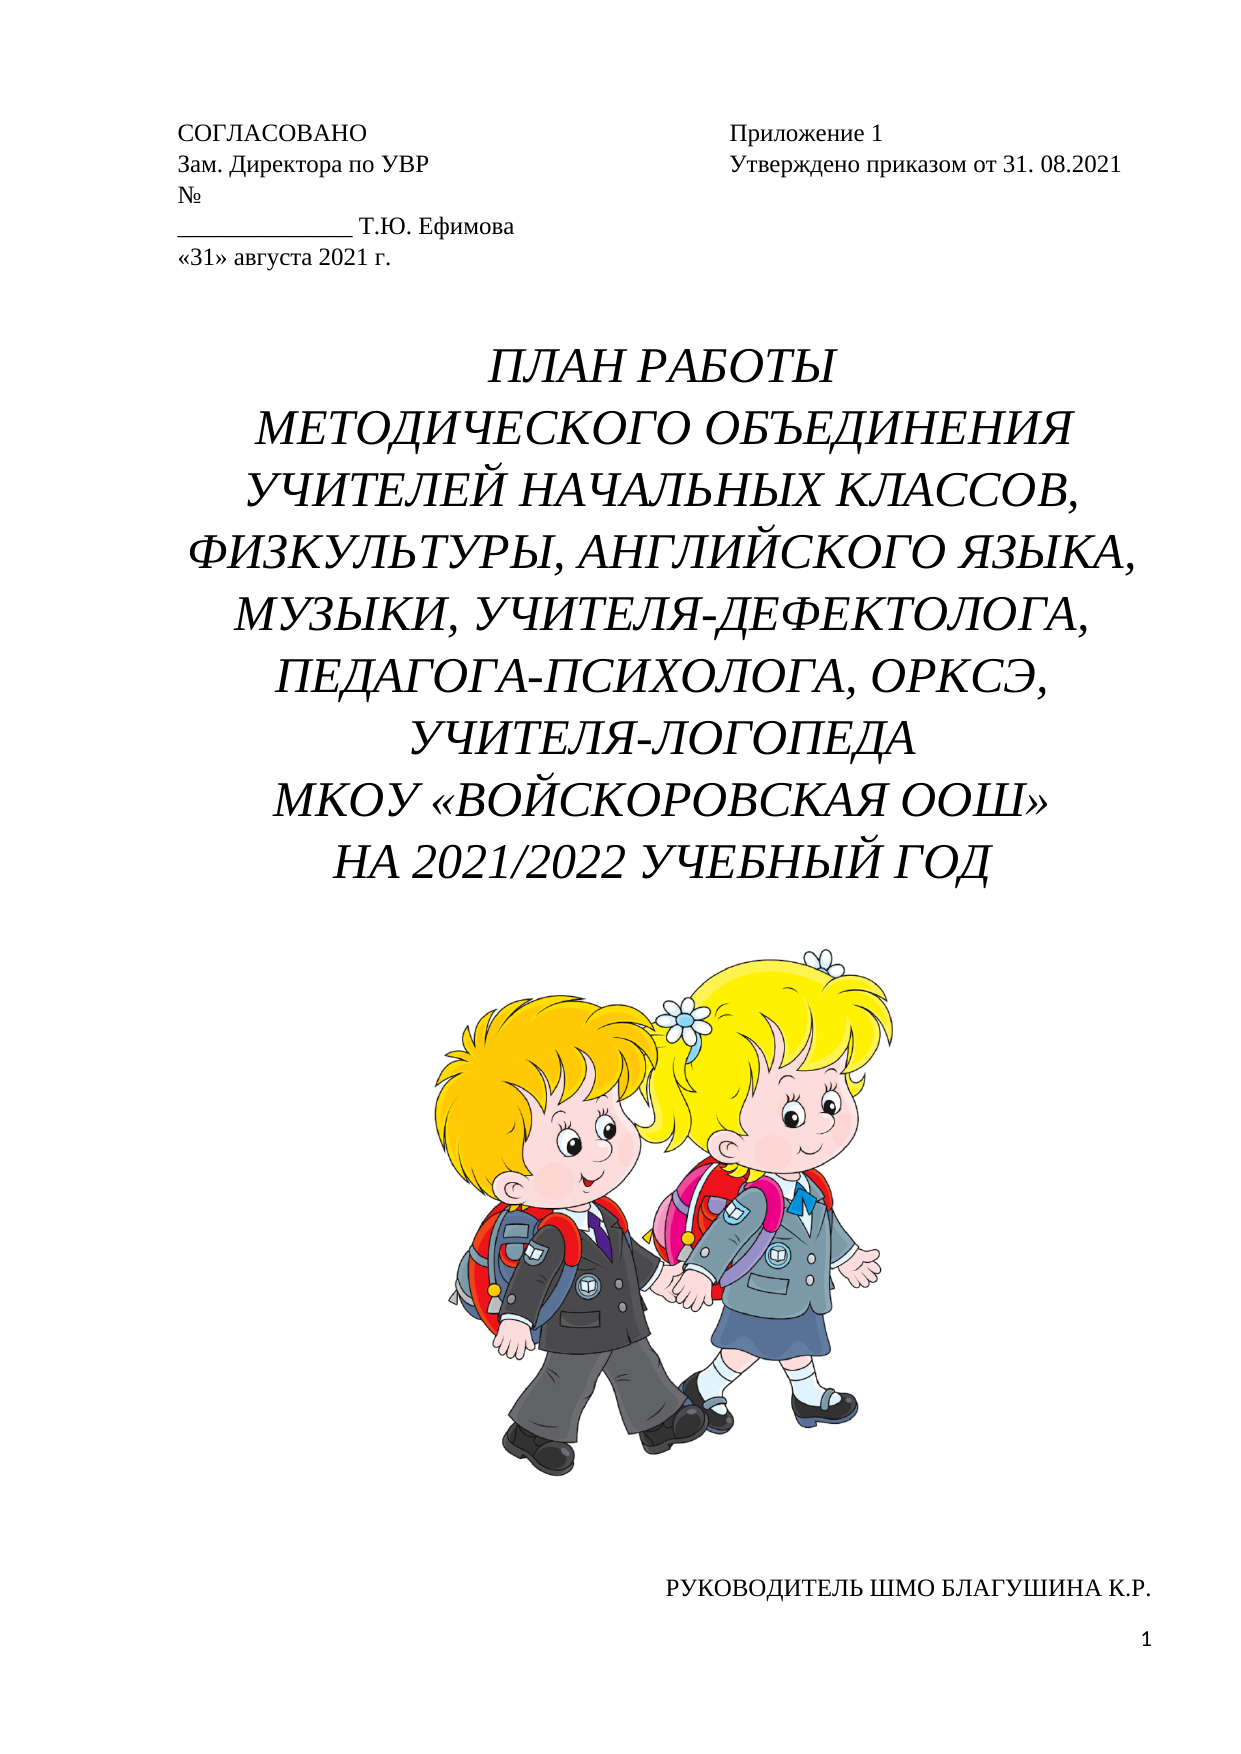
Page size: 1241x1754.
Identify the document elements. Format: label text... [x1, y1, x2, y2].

text РУКОВОДИТЕЛЬ ШМО БЛАГУШИНА К.Р. [177, 1573, 1152, 1602]
text НА 2021/2022 УЧЕБНЫЙ ГОД [177, 832, 1152, 889]
text УЧИТЕЛЕЙ НАЧАЛЬНЫХ КЛАССОВ, [177, 459, 1152, 517]
text «31» августа 2021 г. [177, 242, 1152, 271]
text МКОУ «ВОЙСКОРОВСКАЯ ООШ» [177, 770, 1152, 827]
text МЕТОДИЧЕСКОГО ОБЪЕДИНЕНИЯ [177, 397, 1152, 455]
text ПЛАН РАБОТЫ [177, 335, 1152, 393]
picture [424, 925, 905, 1478]
text ФИЗКУЛЬТУРЫ, АНГЛИЙСКОГО ЯЗЫКА, МУЗЫКИ, УЧИТЕЛЯ-ДЕФЕКТОЛОГА, ПЕДАГОГА-ПСИХОЛОГА, ОРКСЭ, УЧИТЕЛЯ-ЛОГОПЕДА [177, 522, 1152, 765]
text СОГЛАСОВАНО Приложение 1 [177, 118, 1152, 147]
text Зам. Директора по УВР Утверждено приказом от 31. 08.2021 № [177, 149, 1152, 209]
text ______________ Т.Ю. Ефимова [177, 211, 1152, 240]
